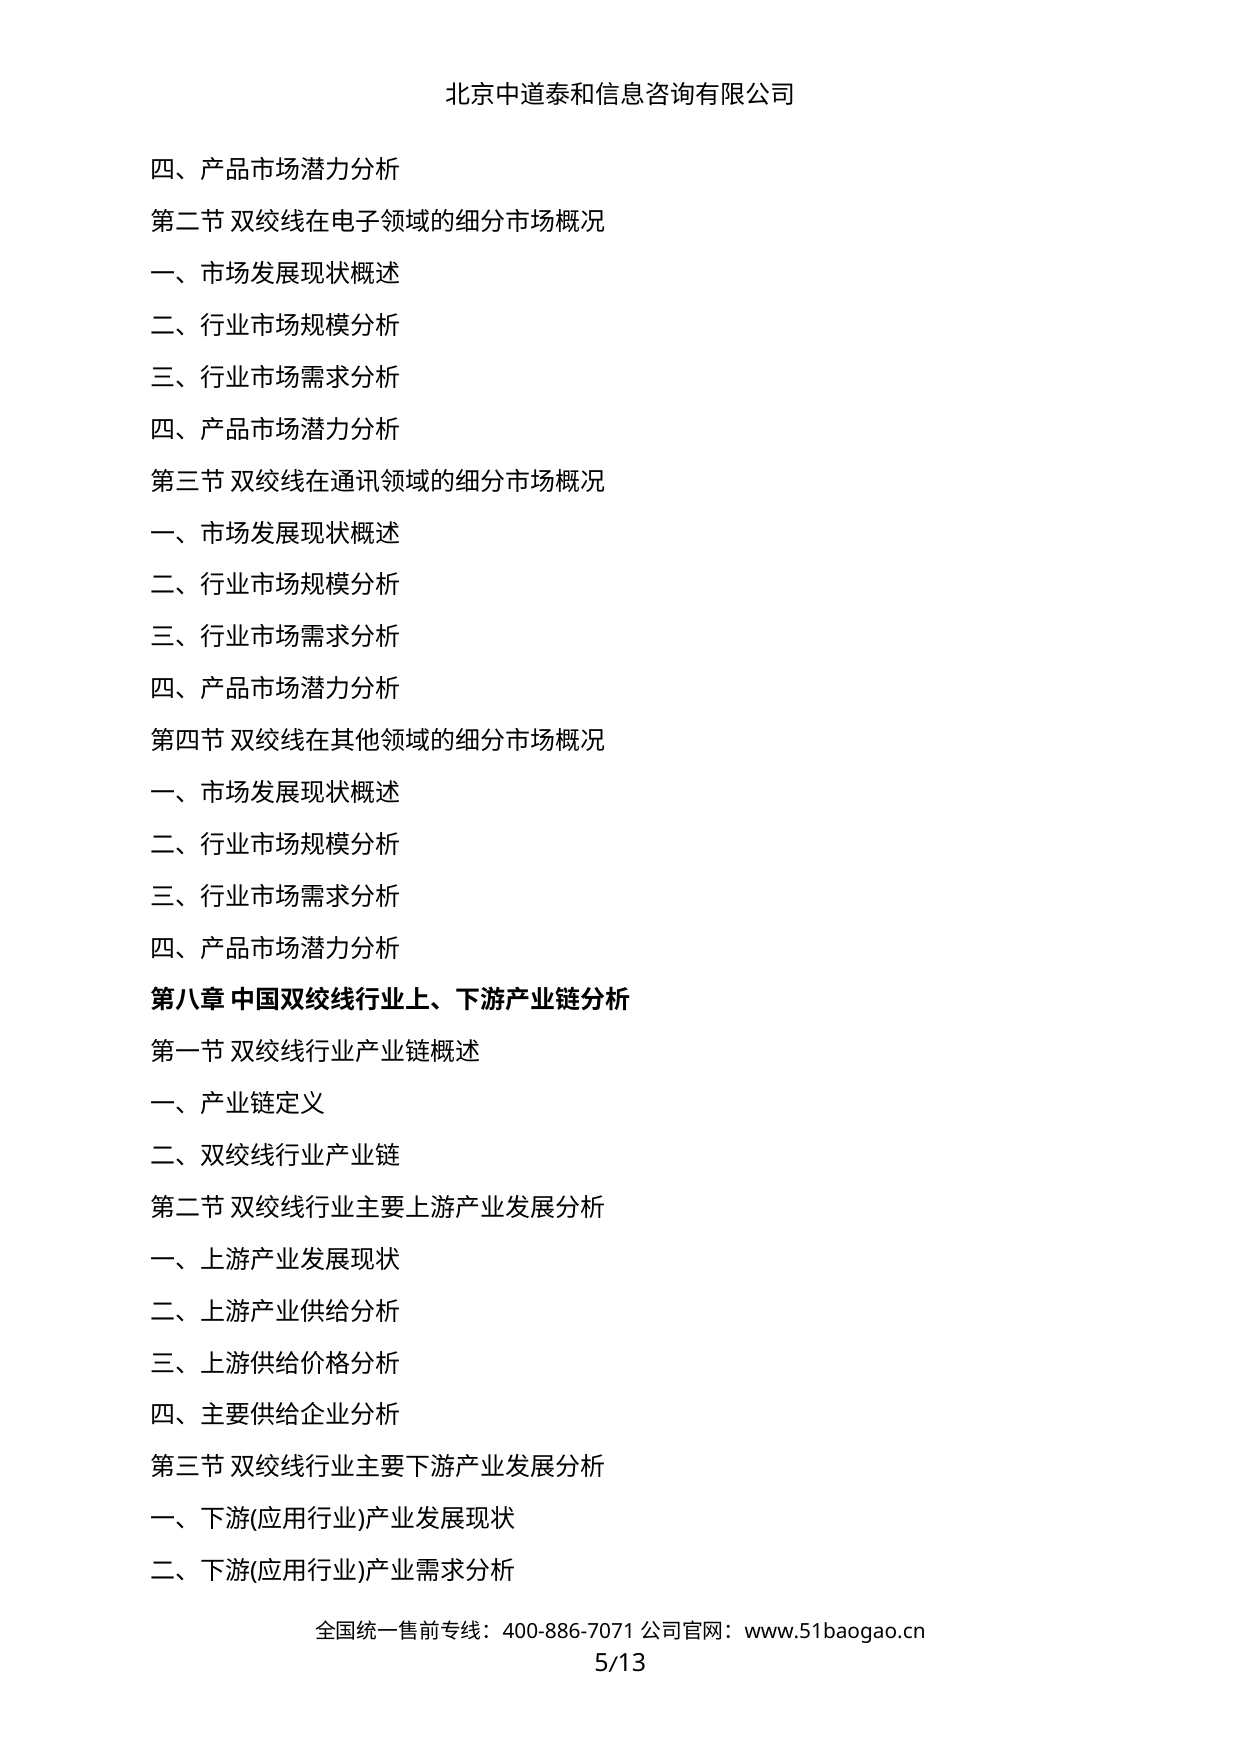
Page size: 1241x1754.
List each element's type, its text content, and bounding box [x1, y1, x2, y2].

text 一、下游(应用行业)产业发展现状 [150, 1499, 1090, 1535]
text 三、上游供给价格分析 [150, 1343, 1090, 1379]
text 第八章 中国双绞线行业上、下游产业链分析 [150, 980, 1090, 1016]
text 三、行业市场需求分析 [150, 617, 1090, 653]
text 二、行业市场规模分析 [150, 306, 1090, 342]
text 二、上游产业供给分析 [150, 1291, 1090, 1327]
text 一、市场发展现状概述 [150, 513, 1090, 549]
text 第二节 双绞线在电子领域的细分市场概况 [150, 202, 1090, 238]
text 三、行业市场需求分析 [150, 357, 1090, 394]
text 第一节 双绞线行业产业链概述 [150, 1032, 1090, 1068]
text 一、产业链定义 [150, 1084, 1090, 1120]
text 四、产品市场潜力分析 [150, 669, 1090, 705]
text 第四节 双绞线在其他领域的细分市场概况 [150, 721, 1090, 757]
text 一、市场发展现状概述 [150, 772, 1090, 809]
text 第三节 双绞线在通讯领域的细分市场概况 [150, 461, 1090, 497]
text 一、上游产业发展现状 [150, 1239, 1090, 1276]
text 四、产品市场潜力分析 [150, 928, 1090, 964]
text 四、产品市场潜力分析 [150, 409, 1090, 446]
text 二、双绞线行业产业链 [150, 1136, 1090, 1172]
text 二、行业市场规模分析 [150, 824, 1090, 861]
text 四、主要供给企业分析 [150, 1395, 1090, 1431]
text 第三节 双绞线行业主要下游产业发展分析 [150, 1447, 1090, 1483]
text 四、产品市场潜力分析 [150, 150, 1090, 186]
text 一、市场发展现状概述 [150, 254, 1090, 290]
text 二、行业市场规模分析 [150, 565, 1090, 601]
text 二、下游(应用行业)产业需求分析 [150, 1551, 1090, 1587]
text 第二节 双绞线行业主要上游产业发展分析 [150, 1187, 1090, 1224]
text 三、行业市场需求分析 [150, 876, 1090, 912]
